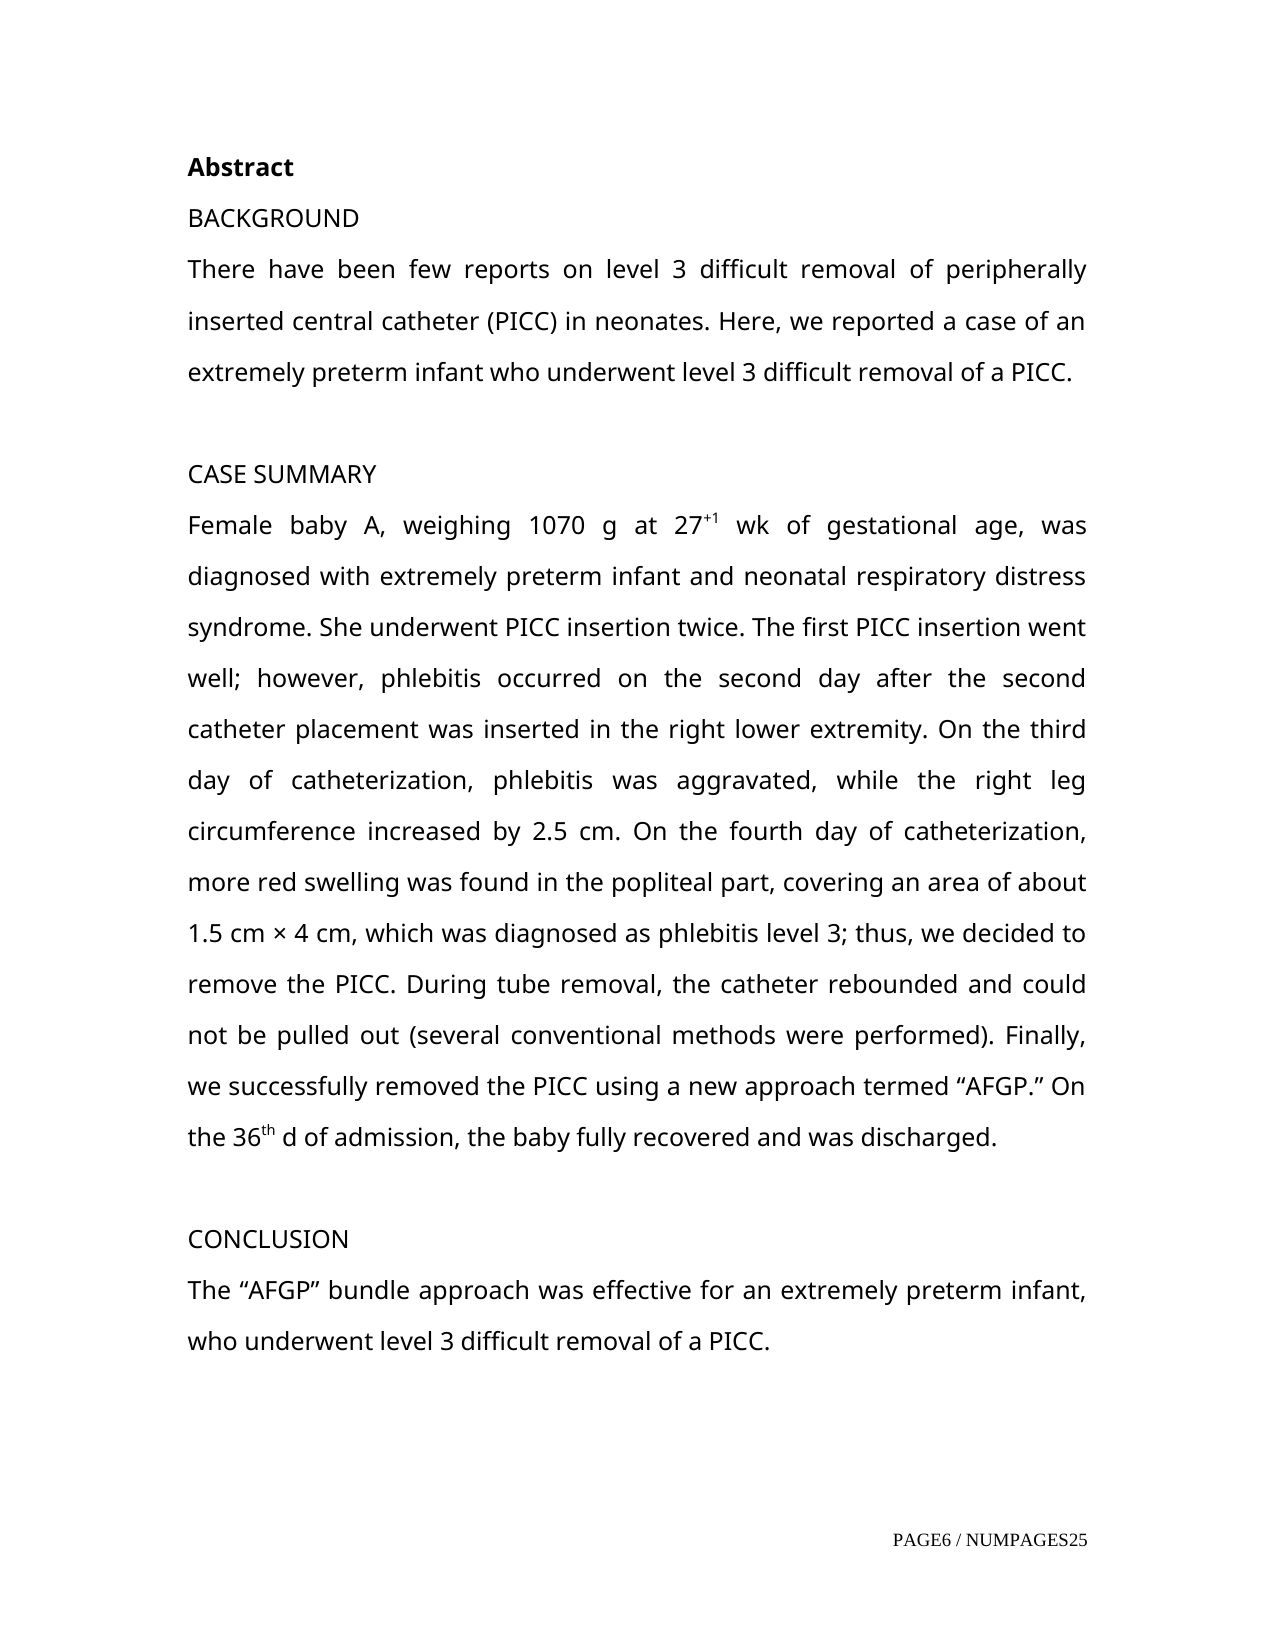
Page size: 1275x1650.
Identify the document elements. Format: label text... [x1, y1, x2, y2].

text CASE SUMMARY [187, 456, 1087, 490]
text CONCLUSION [187, 1222, 1087, 1256]
text There have been few reports on level 3 difficult removal of peripherally inserted central catheter (PICC) in neonates. Here, we reported a case of an extremely preterm infant who underwent level 3 difficult removal of a PICC. [187, 252, 1087, 388]
text BACKGROUND [187, 201, 1087, 235]
text Female baby A, weighing 1070 g at 27+1 wk of gestational age, was diagnosed with extremely preterm infant and neonatal respiratory distress syndrome. She underwent PICC insertion twice. The first PICC insertion went well; however, phlebitis occurred on the second day after the second catheter placement was inserted in the right lower extremity. On the third day of catheterization, phlebitis was aggravated, while the right leg circumference increased by 2.5 cm. On the fourth day of catheterization, more red swelling was found in the popliteal part, covering an area of about 1.5 cm × 4 cm, which was diagnosed as phlebitis level 3; thus, we decided to remove the PICC. During tube removal, the catheter rebounded and could not be pulled out (several conventional methods were performed). Finally, we successfully removed the PICC using a new approach termed “AFGP.” On the 36th d of admission, the baby fully recovered and was discharged. [187, 507, 1087, 1154]
text Abstract [187, 150, 1087, 184]
text The “AFGP” bundle approach was effective for an extremely preterm infant, who underwent level 3 difficult removal of a PICC. [187, 1273, 1087, 1358]
